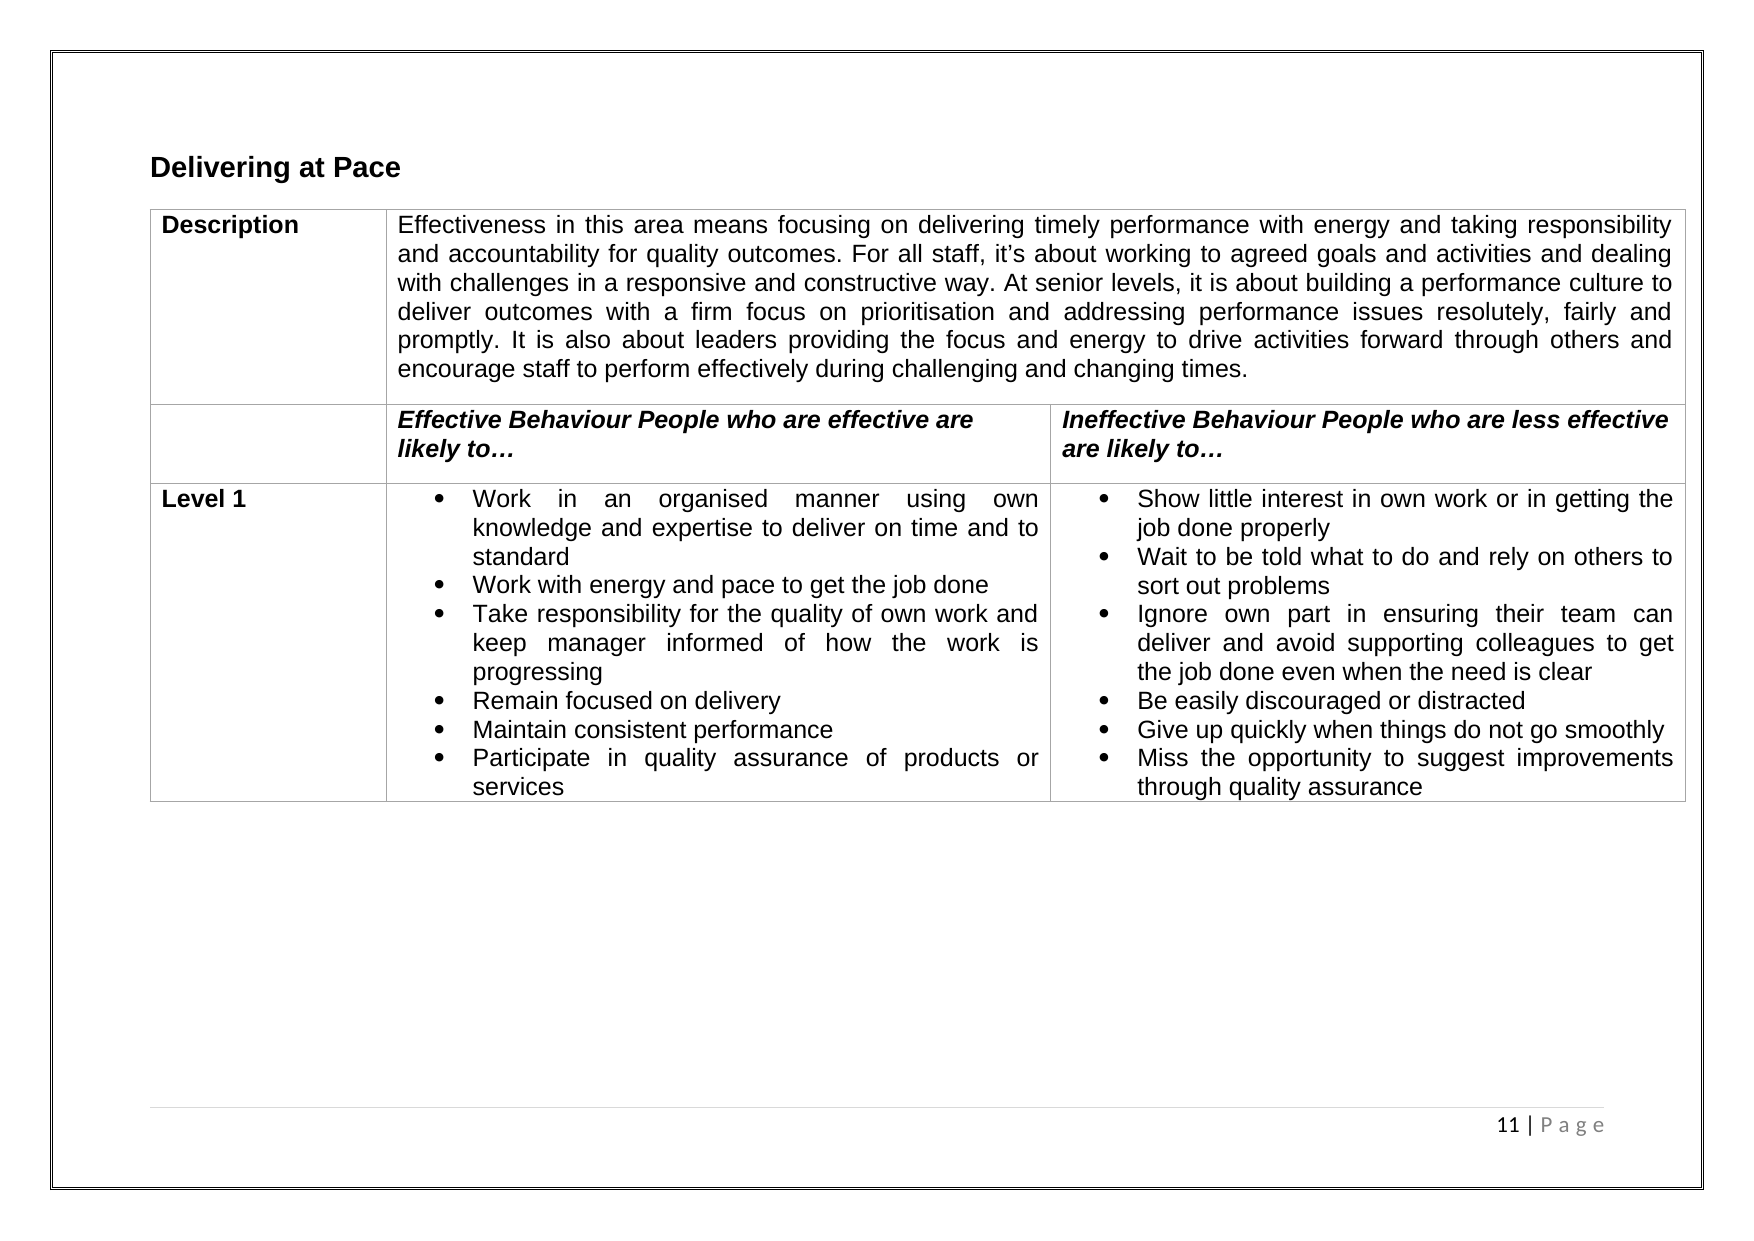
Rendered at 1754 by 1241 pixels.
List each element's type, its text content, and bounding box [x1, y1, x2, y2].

table_cell Level 1 [151, 484, 386, 801]
table_header Effectiveness in this area means focusing on delivering timely performance with energy and taking responsibility and accountability for quality outcomes. For all staff, it’s about working to agreed goals and activities and dealing with challenges in a responsive and constructive way. At senior levels, it is about building a performance culture to deliver outcomes with a firm focus on prioritisation and addressing performance issues resolutely, fairly and promptly. It is also about leaders providing the focus and energy to drive activities forward through others and encourage staff to perform effectively during challenging and changing times. [387, 210, 1685, 404]
table_cell Effective Behaviour People who are effective are likely to… [387, 405, 1050, 483]
table_header Description [151, 210, 386, 404]
table_cell [151, 405, 386, 483]
table_cell Work in an organised manner using own knowledge and expertise to deliver on time and to standard Work with energy and pace to get the job done Take responsibility for the quality of own work and keep manager informed of how the work is progressing Remain focused on delivery Maintain consistent performance Participate in quality assurance of products or services [387, 484, 1050, 801]
table_cell Ineffective Behaviour People who are less effective are likely to… [1051, 405, 1685, 483]
text Delivering at Pace [150, 150, 1604, 183]
table_cell Show little interest in own work or in getting the job done properly Wait to be told what to do and rely on others to sort out problems Ignore own part in ensuring their team can deliver and avoid supporting colleagues to get the job done even when the need is clear Be easily discouraged or distracted Give up quickly when things do not go smoothly Miss the opportunity to suggest improvements through quality assurance [1051, 484, 1685, 801]
